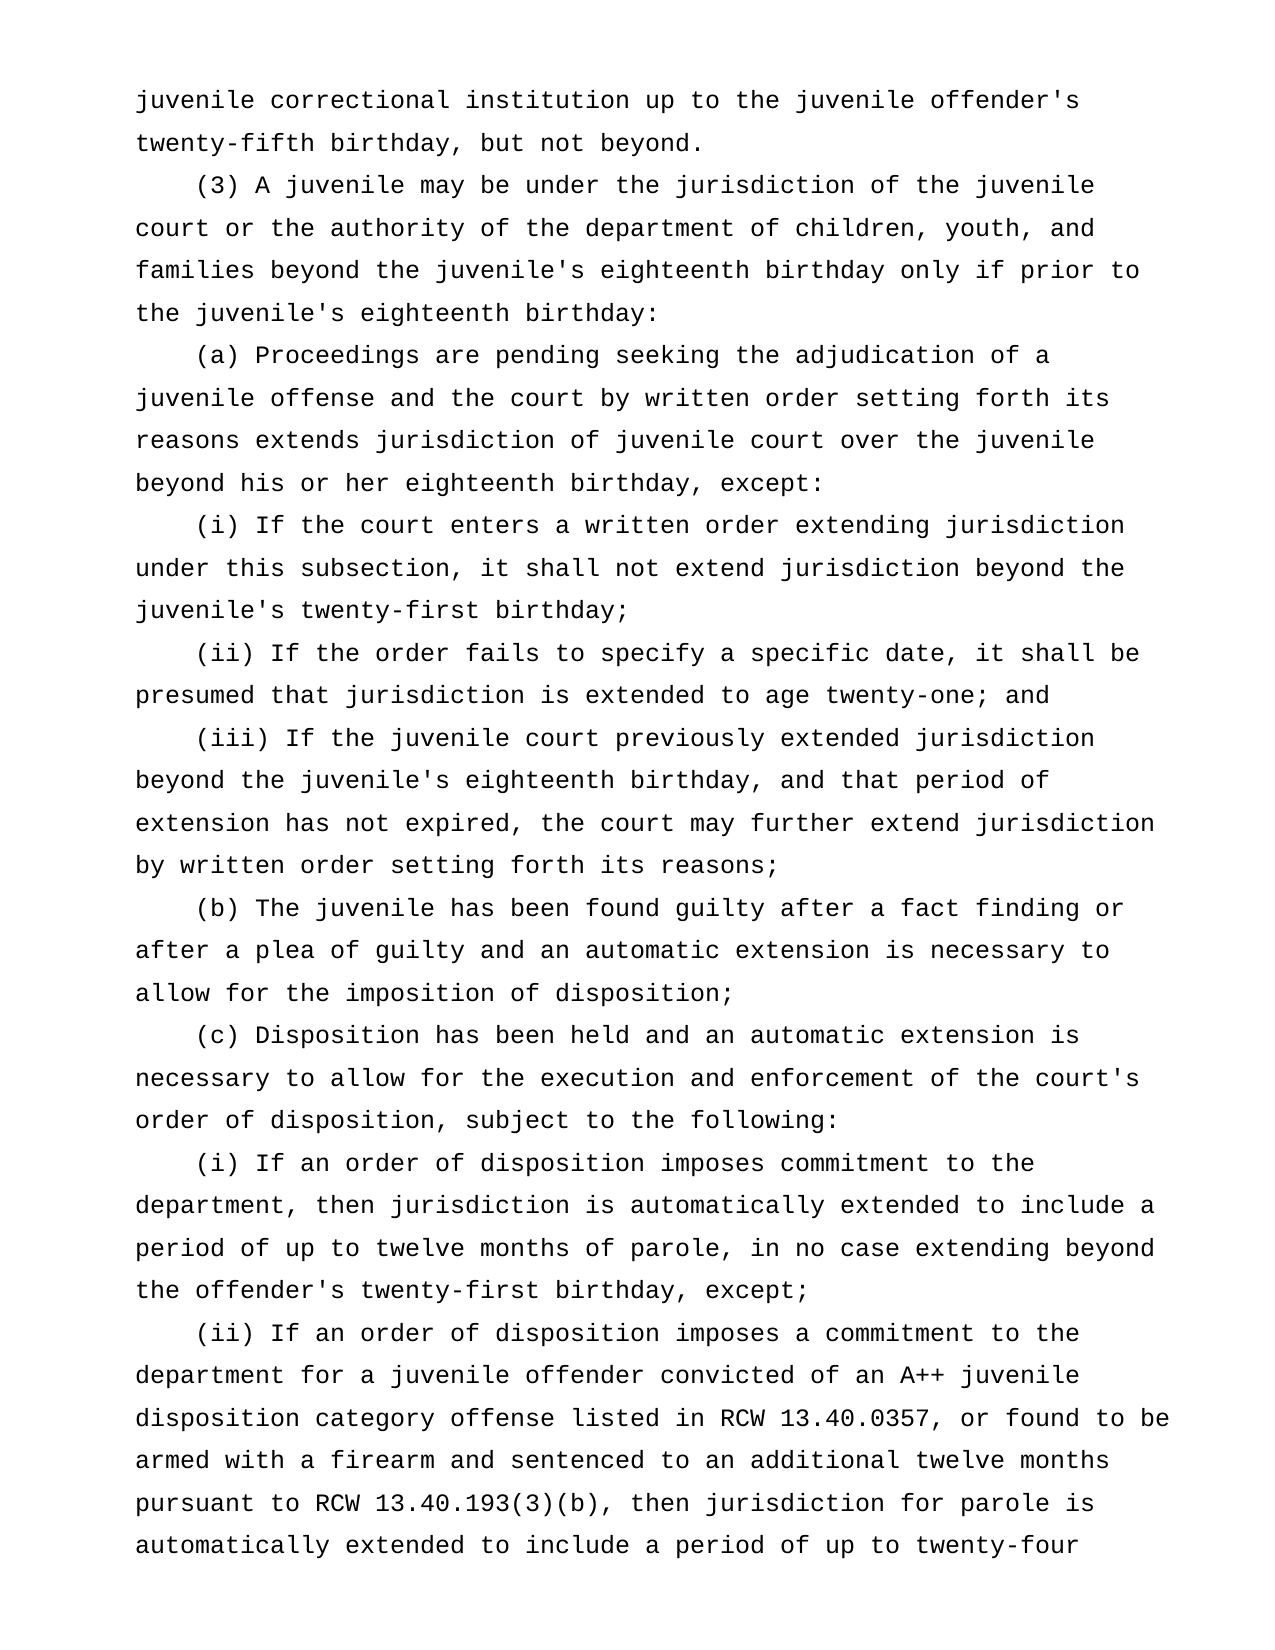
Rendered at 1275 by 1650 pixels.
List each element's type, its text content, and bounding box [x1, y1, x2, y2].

text (b) The juvenile has been found guilty after a fact finding or after a plea of guilty and an automatic extension is necessary to allow for the imposition of disposition; [135, 882, 1170, 1010]
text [135, 1307, 1170, 1562]
text (a) Proceedings are pending seeking the adjudication of a juvenile offense and the court by written order setting forth its reasons extends jurisdiction of juvenile court over the juvenile beyond his or her eighteenth birthday, except: [135, 330, 1170, 500]
text (3) A juvenile may be under the jurisdiction of the juvenile court or the authority of the department of children, youth, and families beyond the juvenile's eighteenth birthday only if prior to the juvenile's eighteenth birthday: [135, 160, 1170, 330]
text (i) If the court enters a written order extending jurisdiction under this subsection, it shall not extend jurisdiction beyond the juvenile's twenty-first birthday; [135, 500, 1170, 627]
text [135, 75, 1170, 160]
text (c) Disposition has been held and an automatic extension is necessary to allow for the execution and enforcement of the court's order of disposition, subject to the following: [135, 1010, 1170, 1137]
text (ii) If the order fails to specify a specific date, it shall be presumed that jurisdiction is extended to age twenty-one; and [135, 627, 1170, 712]
text (iii) If the juvenile court previously extended jurisdiction beyond the juvenile's eighteenth birthday, and that period of extension has not expired, the court may further extend jurisdiction by written order setting forth its reasons; [135, 712, 1170, 882]
text (i) If an order of disposition imposes commitment to the department, then jurisdiction is automatically extended to include a period of up to twelve months of parole, in no case extending beyond the offender's twenty-first birthday, except; [135, 1137, 1170, 1307]
